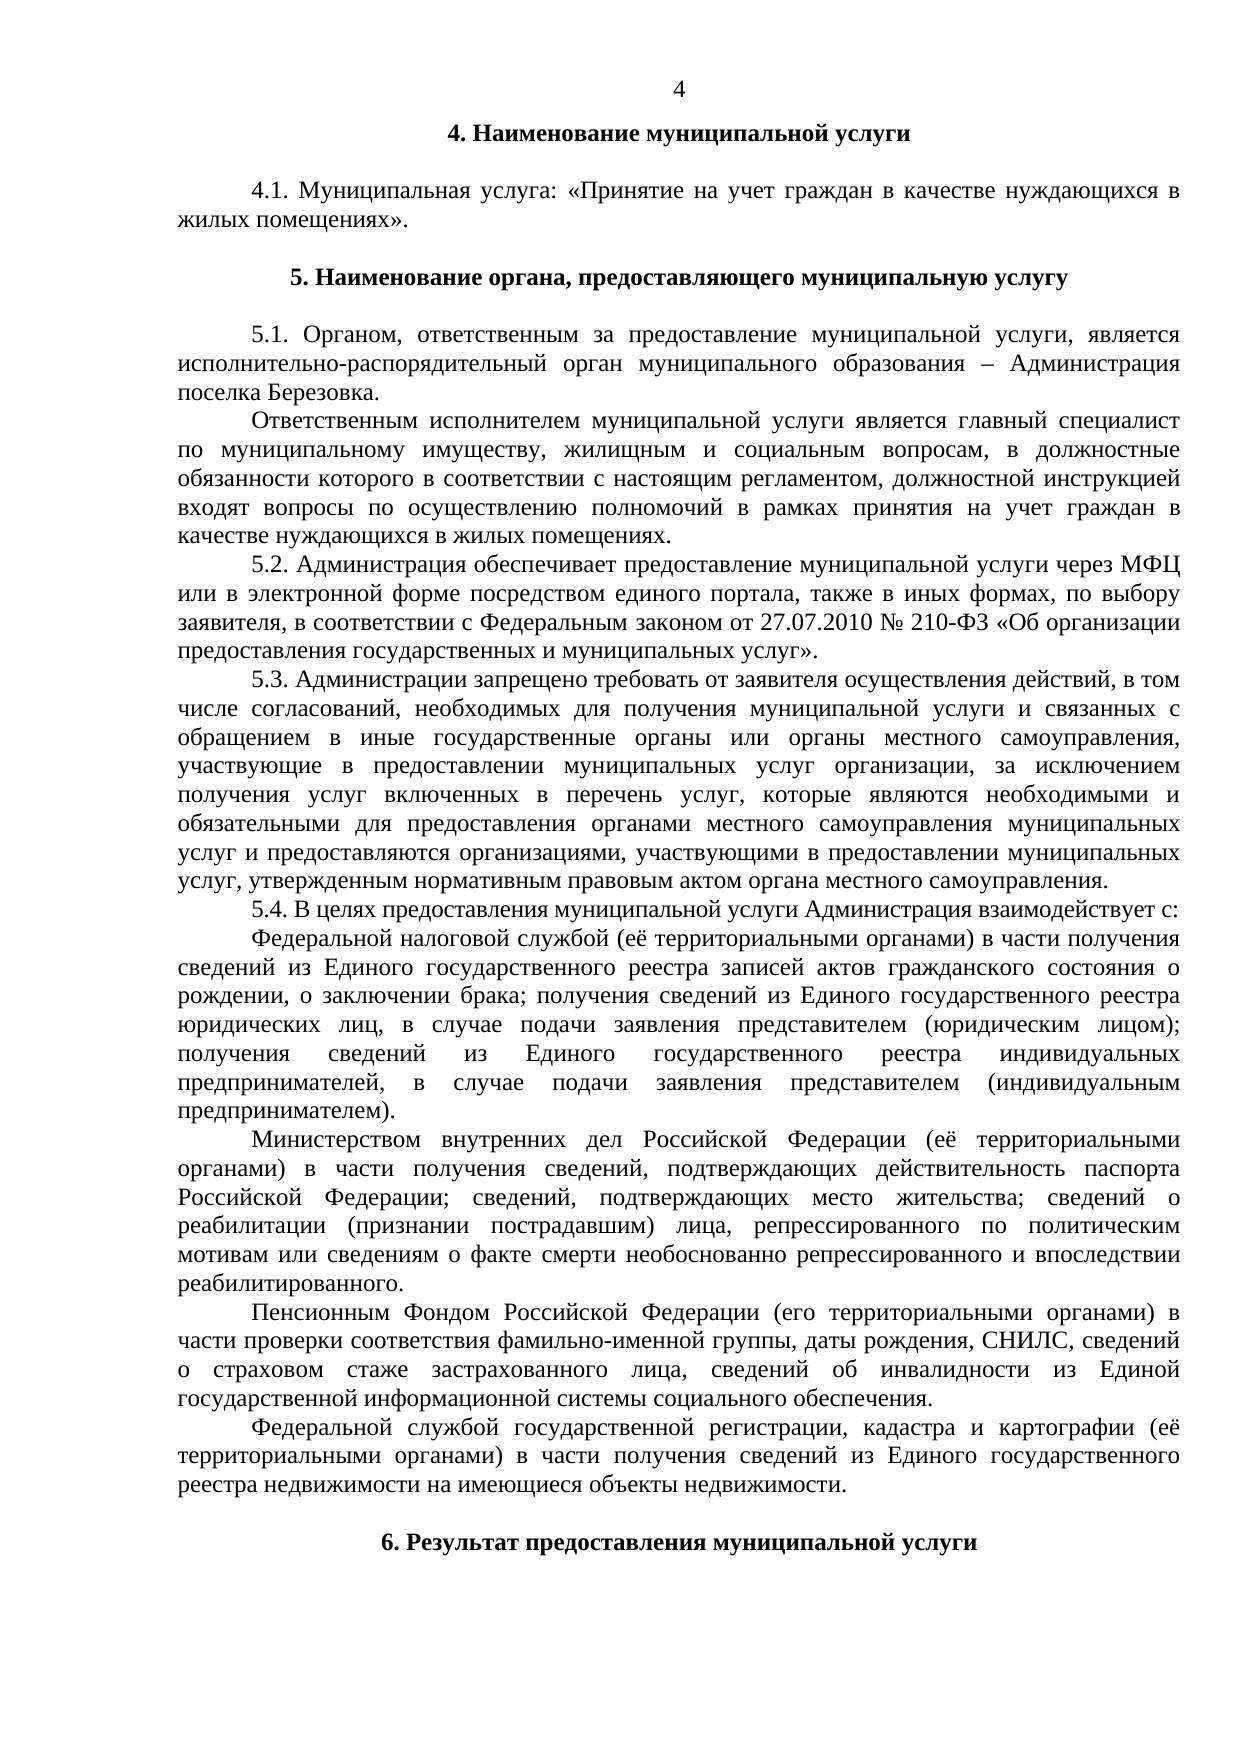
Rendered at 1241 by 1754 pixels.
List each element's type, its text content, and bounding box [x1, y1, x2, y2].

text Ответственным исполнителем муниципальной услуги является главный специалист по муниципальному имуществу, жилищным и социальным вопросам, в должностные обязанности которого в соответствии с настоящим регламентом, должностной инструкцией входят вопросы по осуществлению полномочий в рамках принятия на учет граждан в качестве нуждающихся в жилых помещениях. [177, 406, 1181, 549]
text Министерством внутренних дел Российской Федерации (её территориальными органами) в части получения сведений, подтверждающих действительность паспорта Российской Федерации; сведений, подтверждающих место жительства; сведений о реабилитации (признании пострадавшим) лица, репрессированного по политическим мотивам или сведениям о факте смерти необоснованно репрессированного и впоследствии реабилитированного. [177, 1124, 1181, 1297]
text 5.3. Администрации запрещено требовать от заявителя осуществления действий, в том числе согласований, необходимых для получения муниципальной услуги и связанных с обращением в иные государственные органы или органы местного самоуправления, участвующие в предоставлении муниципальных услуг организации, за исключением получения услуг включенных в перечень услуг, которые являются необходимыми и обязательными для предоставления органами местного самоуправления муниципальных услуг и предоставляются организациями, участвующими в предоставлении муниципальных услуг, утвержденным нормативным правовым актом органа местного самоуправления. [177, 664, 1181, 894]
text Федеральной службой государственной регистрации, кадастра и картографии (её территориальными органами) в части получения сведений из Единого государственного реестра недвижимости на имеющиеся объекты недвижимости. [177, 1412, 1181, 1498]
text 6. Результат предоставления муниципальной услуги [177, 1527, 1181, 1556]
text 5.4. В целях предоставления муниципальной услуги Администрация взаимодействует с: [177, 894, 1181, 923]
text 4.1. Муниципальная услуга: «Принятие на учет граждан в качестве нуждающихся в жилых помещениях». [177, 176, 1181, 233]
text 5.2. Администрация обеспечивает предоставление муниципальной услуги через МФЦ или в электронной форме посредством единого портала, также в иных формах, по выбору заявителя, в соответствии с Федеральным законом от 27.07.2010 № 210-ФЗ «Об организации предоставления государственных и муниципальных услуг». [177, 549, 1181, 664]
text 5.1. Органом, ответственным за предоставление муниципальной услуги, является исполнительно-распорядительный орган муниципального образования – Администрация поселка Березовка. [177, 319, 1181, 406]
text Федеральной налоговой службой (её территориальными органами) в части получения сведений из Единого государственного реестра записей актов гражданского состояния о рождении, о заключении брака; получения сведений из Единого государственного реестра юридических лиц, в случае подачи заявления представителем (юридическим лицом); получения сведений из Единого государственного реестра индивидуальных предпринимателей, в случае подачи заявления представителем (индивидуальным предпринимателем). [177, 923, 1181, 1124]
text 4. Наименование муниципальной услуги [177, 118, 1181, 147]
text Пенсионным Фондом Российской Федерации (его территориальными органами) в части проверки соответствия фамильно-именной группы, даты рождения, СНИЛС, сведений о страховом стаже застрахованного лица, сведений об инвалидности из Единой государственной информационной системы социального обеспечения. [177, 1297, 1181, 1412]
text 5. Наименование органа, предоставляющего муниципальную услугу [177, 262, 1181, 291]
